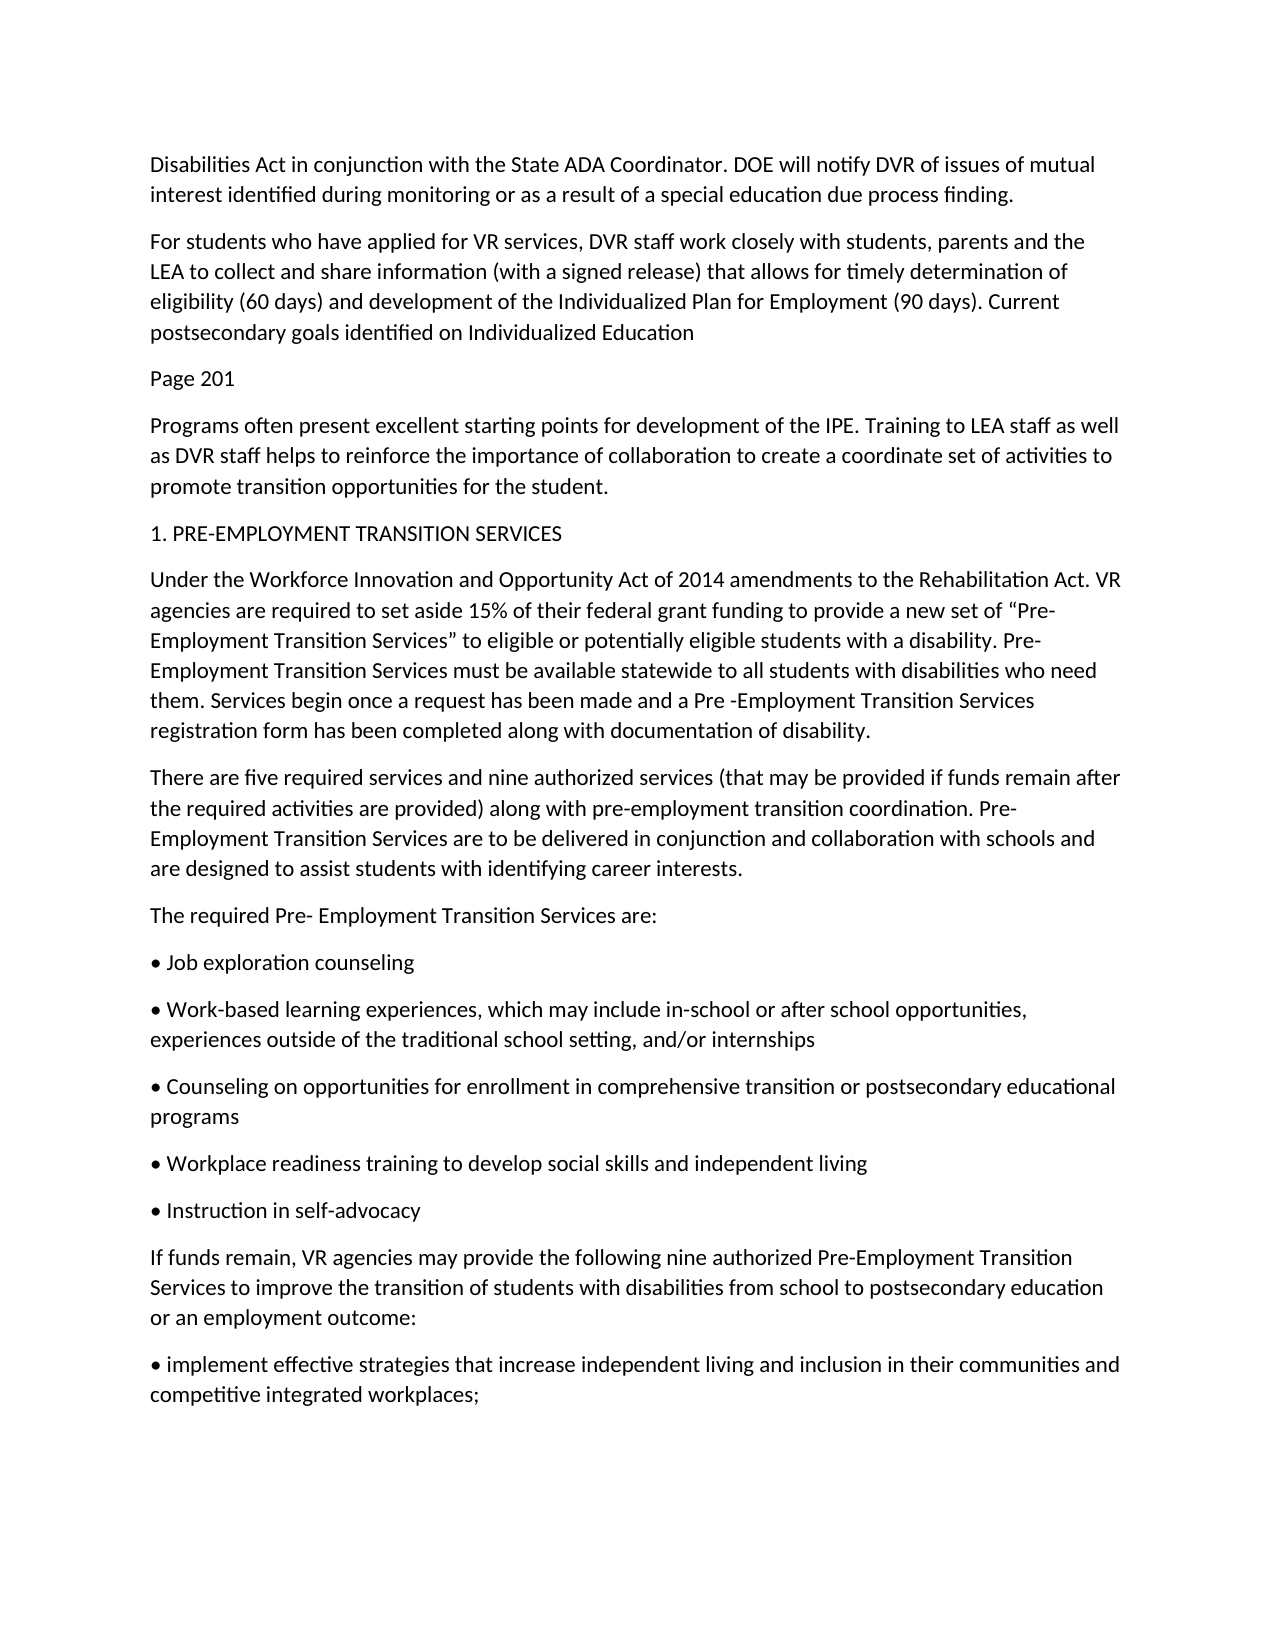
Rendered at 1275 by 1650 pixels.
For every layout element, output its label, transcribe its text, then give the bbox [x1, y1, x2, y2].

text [150, 150, 1125, 208]
text • Instruction in self-advocacy [150, 1196, 1125, 1224]
text The required Pre- Employment Transition Services are: [150, 901, 1125, 929]
text 1. PRE-EMPLOYMENT TRANSITION SERVICES [150, 519, 1125, 547]
text • Workplace readiness training to develop social skills and independent living [150, 1149, 1125, 1177]
text • implement effective strategies that increase independent living and inclusion in their communities and competitive integrated workplaces; [150, 1350, 1125, 1408]
text Page 201 [150, 364, 1125, 393]
text For students who have applied for VR services, DVR staff work closely with students, parents and the LEA to collect and share information (with a signed release) that allows for timely determination of eligibility (60 days) and development of the Individualized Plan for Employment (90 days). Current postsecondary goals identified on Individualized Education [150, 227, 1125, 346]
text Under the Workforce Innovation and Opportunity Act of 2014 amendments to the Rehabilitation Act. VR agencies are required to set aside 15% of their federal grant funding to provide a new set of “Pre-Employment Transition Services” to eligible or potentially eligible students with a disability. Pre-Employment Transition Services must be available statewide to all students with disabilities who need them. Services begin once a request has been made and a Pre -Employment Transition Services registration form has been completed along with documentation of disability. [150, 566, 1125, 745]
text • Work-based learning experiences, which may include in-school or after school opportunities, experiences outside of the traditional school setting, and/or internships [150, 995, 1125, 1053]
text Programs often present excellent starting points for development of the IPE. Training to LEA staff as well as DVR staff helps to reinforce the importance of collaboration to create a coordinate set of activities to promote transition opportunities for the student. [150, 411, 1125, 500]
text • Job exploration counseling [150, 948, 1125, 976]
text • Counseling on opportunities for enrollment in comprehensive transition or postsecondary educational programs [150, 1072, 1125, 1130]
text There are five required services and nine authorized services (that may be provided if funds remain after the required activities are provided) along with pre-employment transition coordination. Pre-Employment Transition Services are to be delivered in conjunction and collaboration with schools and are designed to assist students with identifying career interests. [150, 763, 1125, 882]
text If funds remain, VR agencies may provide the following nine authorized Pre-Employment Transition Services to improve the transition of students with disabilities from school to postsecondary education or an employment outcome: [150, 1243, 1125, 1331]
